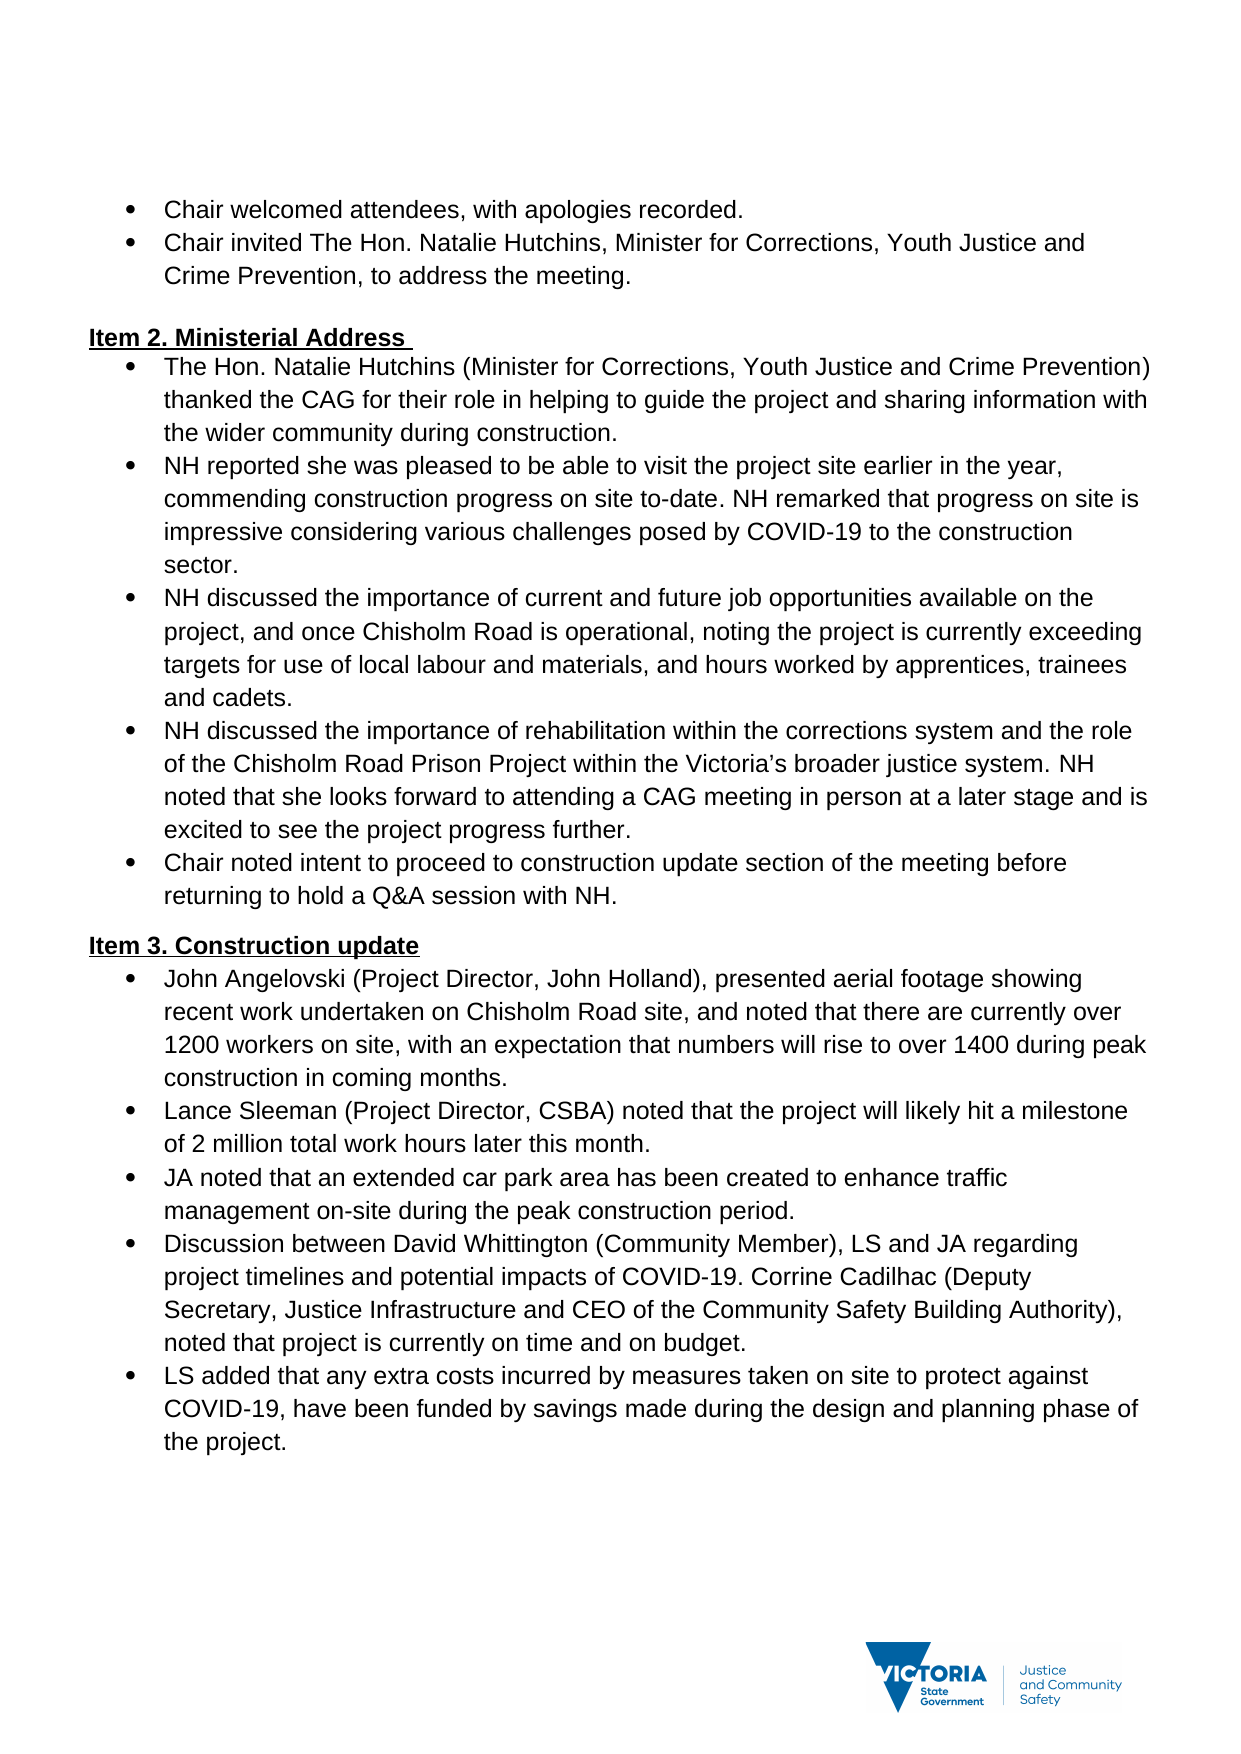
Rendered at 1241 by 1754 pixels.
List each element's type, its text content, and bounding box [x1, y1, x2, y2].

text Item 3. Construction update [89, 931, 1152, 960]
list Discussion between David Whittington (Community Member), LS and JA regarding project timelines and potential impacts of COVID-19. Corrine Cadilhac (Deputy Secretary, Justice Infrastructure and CEO of the Community Safety Building Authority), noted that project is currently on time and on budget. [126, 1229, 1152, 1357]
picture [865, 1642, 1122, 1713]
list NH reported she was pleased to be able to visit the project site earlier in the year, commending construction progress on site to-date. NH remarked that progress on site is impressive considering various challenges posed by COVID-19 to the construction sector. [126, 451, 1152, 579]
list Chair noted intent to proceed to construction update section of the meeting before returning to hold a Q&A session with NH. [126, 848, 1152, 910]
list LS added that any extra costs incurred by measures taken on site to protect against COVID-19, have been funded by savings made during the design and planning phase of the project. [126, 1361, 1152, 1456]
text Item 2. Ministerial Address [89, 323, 1152, 352]
list John Angelovski (Project Director, John Holland), presented aerial footage showing recent work undertaken on Chisholm Road site, and noted that there are currently over 1200 workers on site, with an expectation that numbers will rise to over 1400 during peak construction in coming months. [126, 964, 1152, 1092]
list NH discussed the importance of rehabilitation within the corrections system and the role of the Chisholm Road Prison Project within the Victoria’s broader justice system. NH noted that she looks forward to attending a CAG meeting in person at a later stage and is excited to see the project progress further. [126, 716, 1152, 843]
list The Hon. Natalie Hutchins (Minister for Corrections, Youth Justice and Crime Prevention) thanked the CAG for their role in helping to guide the project and sharing information with the wider community during construction. [126, 352, 1152, 447]
list NH discussed the importance of current and future job opportunities available on the project, and once Chisholm Road is operational, noting the project is currently exceeding targets for use of local labour and materials, and hours worked by apprentices, trainees and cadets. [126, 583, 1152, 711]
list Chair invited The Hon. Natalie Hutchins, Minister for Corrections, Youth Justice and Crime Prevention, to address the meeting. [126, 228, 1152, 290]
list Chair welcomed attendees, with apologies recorded. [126, 195, 1152, 224]
list Lance Sleeman (Project Director, CSBA) noted that the project will likely hit a milestone of 2 million total work hours later this month. [126, 1096, 1152, 1158]
list JA noted that an extended car park area has been created to enhance traffic management on-site during the peak construction period. [126, 1162, 1152, 1224]
